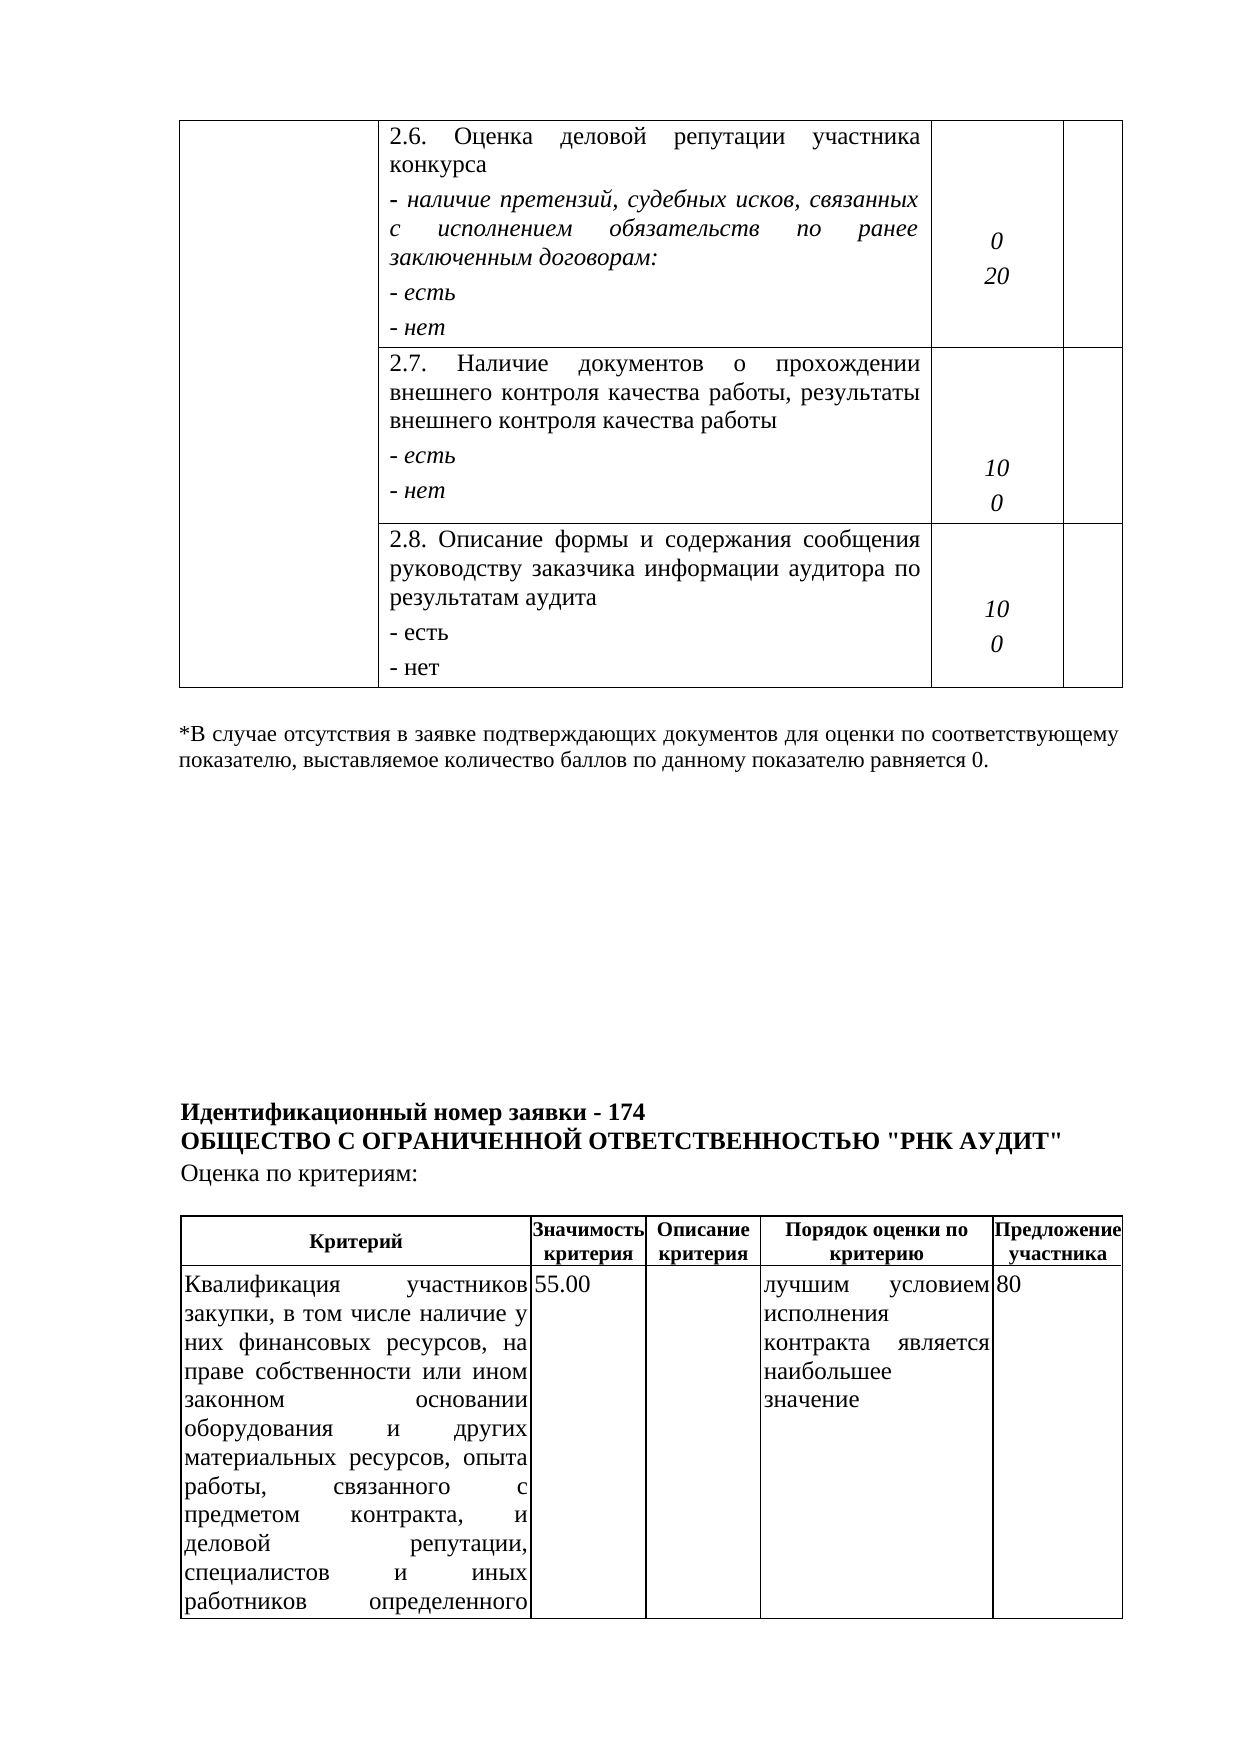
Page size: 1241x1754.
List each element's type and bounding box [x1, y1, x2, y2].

table_cell [177, 118, 1122, 1622]
